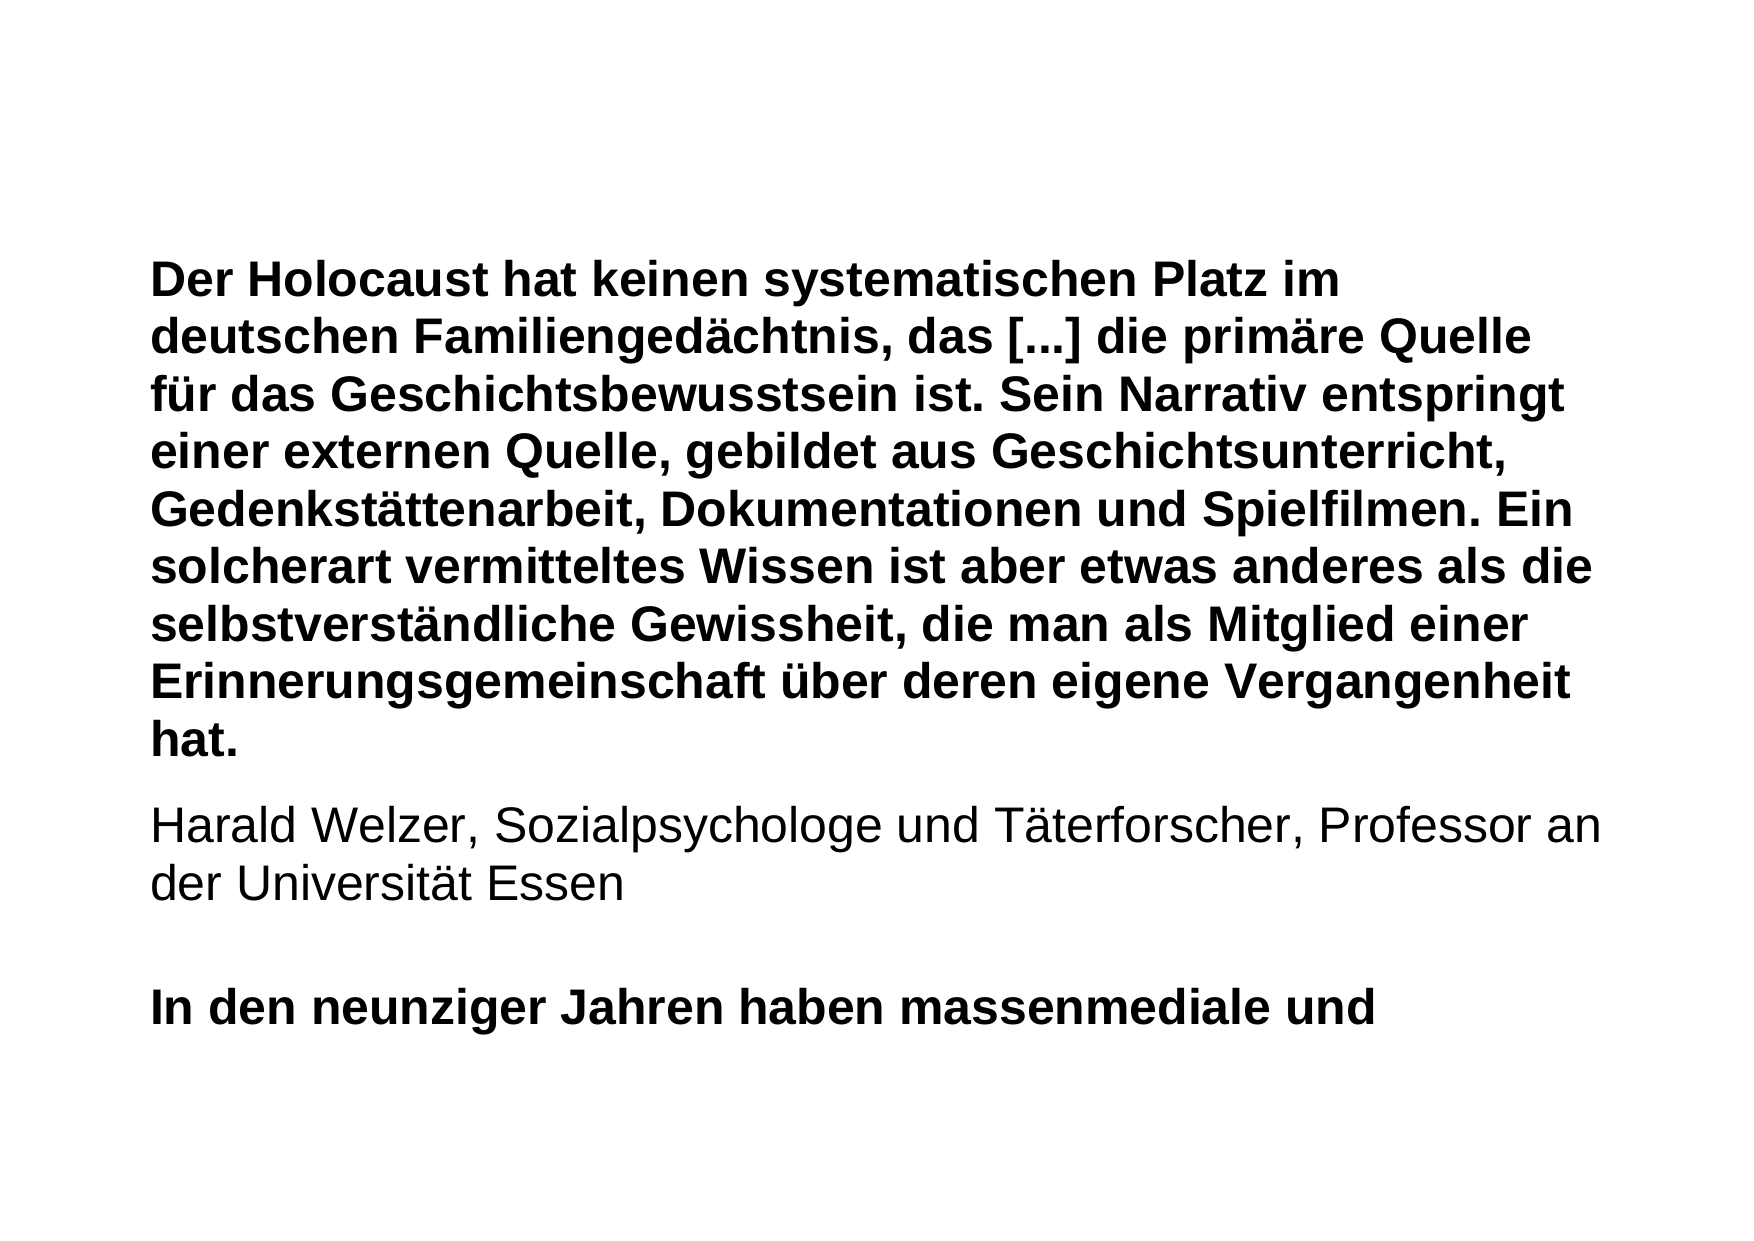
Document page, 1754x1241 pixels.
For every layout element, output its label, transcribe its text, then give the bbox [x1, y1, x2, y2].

text Harald Welzer, Sozialpsychologe und Täterforscher, Professor an der Universität Essen [150, 796, 1604, 911]
text Der Holocaust hat keinen systematischen Platz im deutschen Familiengedächtnis, das [...] die primäre Quelle für das Geschichtsbewusstsein ist. Sein Narrativ entspringt einer externen Quelle, gebildet aus Geschichtsunterricht, Gedenkstättenarbeit, Dokumentationen und Spielfilmen. Ein solcherart vermitteltes Wissen ist aber etwas anderes als die selbstverständliche Gewissheit, die man als Mitglied einer Erinnerungsgemeinschaft über deren eigene Vergangenheit hat. [150, 249, 1604, 796]
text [150, 911, 1604, 1035]
